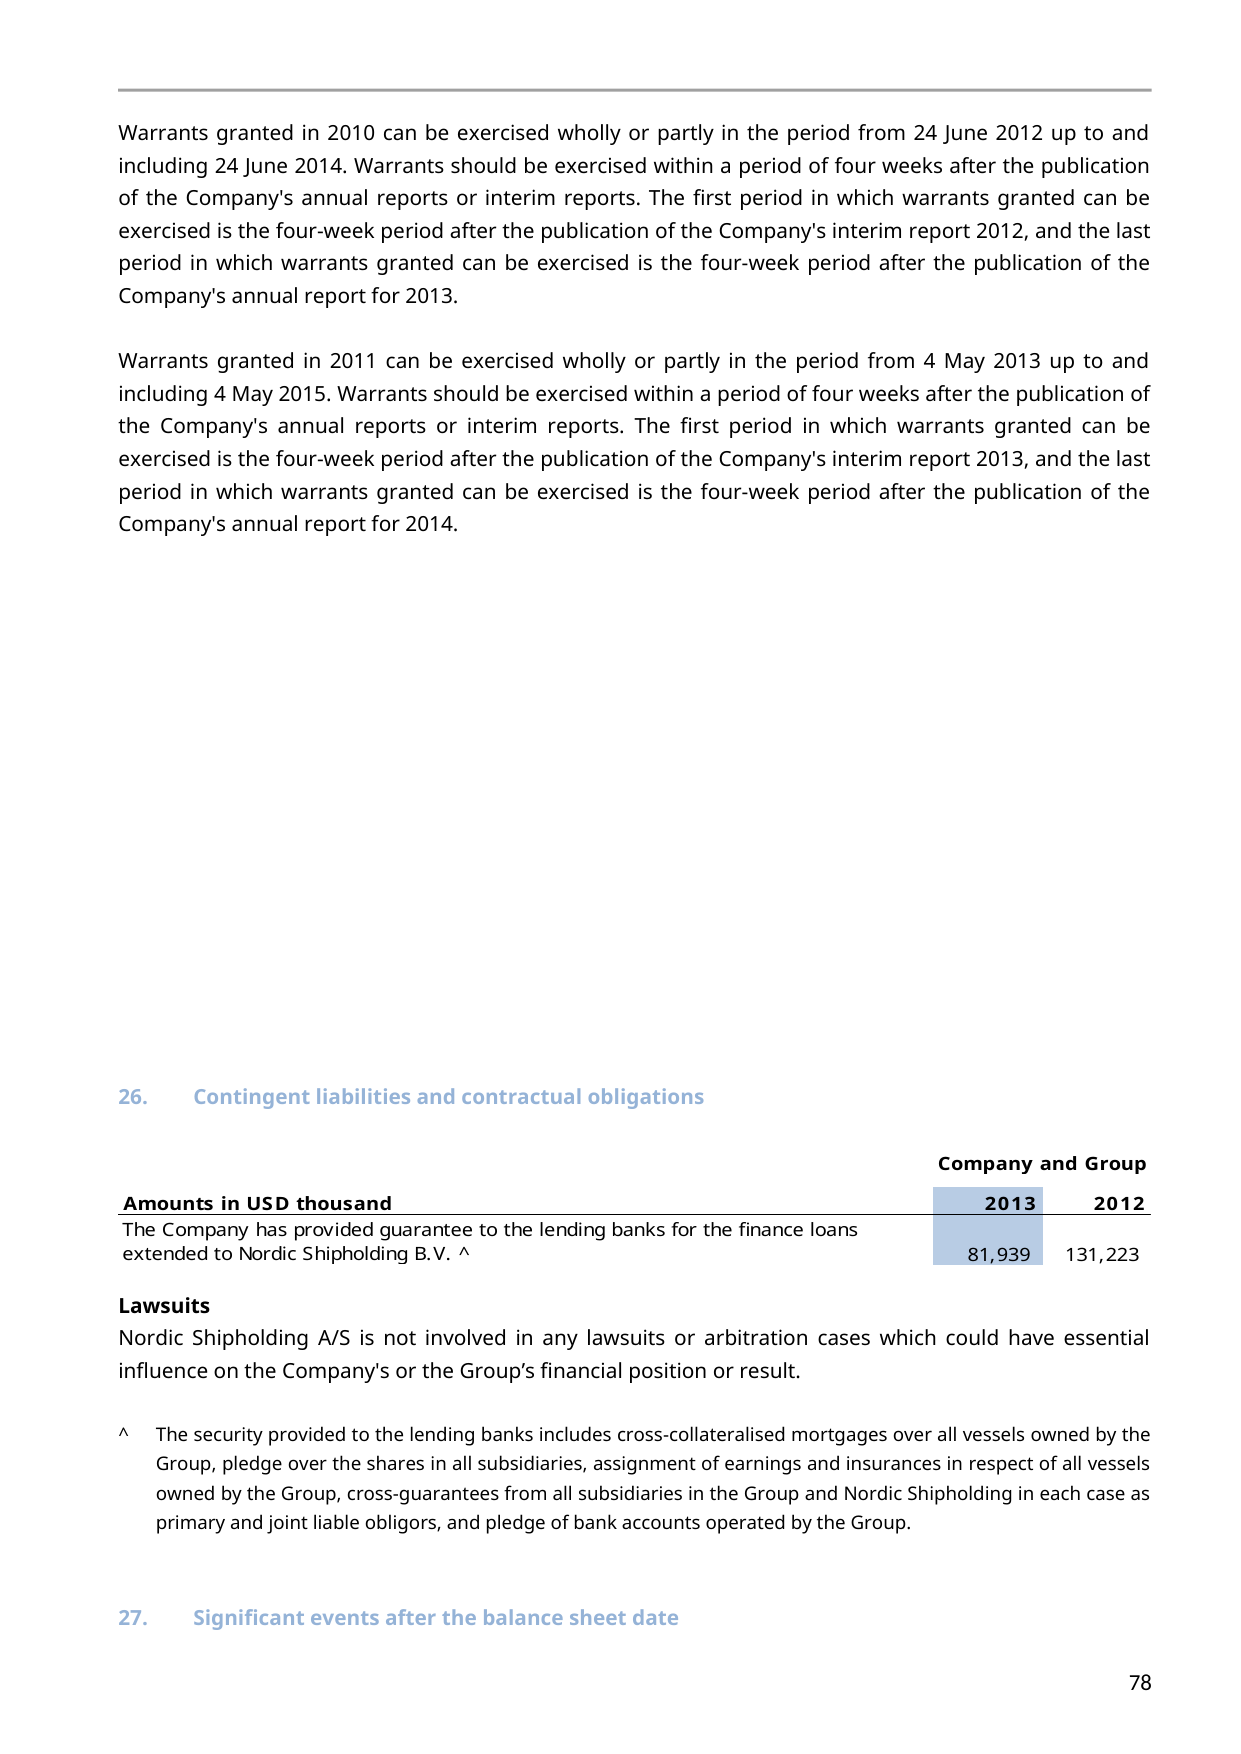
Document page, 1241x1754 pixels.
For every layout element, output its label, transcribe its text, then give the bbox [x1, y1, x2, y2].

text 27. Significant events after the balance sheet date [118, 1603, 1152, 1632]
text ^ The security provided to the lending banks includes cross-collateralised mortgages over all vessels owned by the Group, pledge over the shares in all subsidiaries, assignment of earnings and insurances in respect of all vessels owned by the Group, cross-guarantees from all subsidiaries in the Group and Nordic Shipholding in each case as primary and joint liable obligors, and pledge of bank accounts operated by the Group. [118, 1421, 1152, 1534]
text Nordic Shipholding A/S is not involved in any lawsuits or arbitration cases which could have essential influence on the Company's or the Group’s financial position or result. [118, 1323, 1152, 1384]
text 26. Contingent liabilities and contractual obligations [118, 1082, 1152, 1111]
text Warrants granted in 2011 can be exercised wholly or partly in the period from 4 May 2013 up to and including 4 May 2015. Warrants should be exercised within a period of four weeks after the publication of the Company's annual reports or interim reports. The first period in which warrants granted can be exercised is the four-week period after the publication of the Company's interim report 2013, and the last period in which warrants granted can be exercised is the four-week period after the publication of the Company's annual report for 2014. [118, 346, 1152, 538]
text Lawsuits [118, 1291, 1152, 1319]
text Warrants granted in 2010 can be exercised wholly or partly in the period from 24 June 2012 up to and including 24 June 2014. Warrants should be exercised within a period of four weeks after the publication of the Company's annual reports or interim reports. The first period in which warrants granted can be exercised is the four-week period after the publication of the Company's interim report 2012, and the last period in which warrants granted can be exercised is the four-week period after the publication of the Company's annual report for 2013. [118, 118, 1152, 309]
